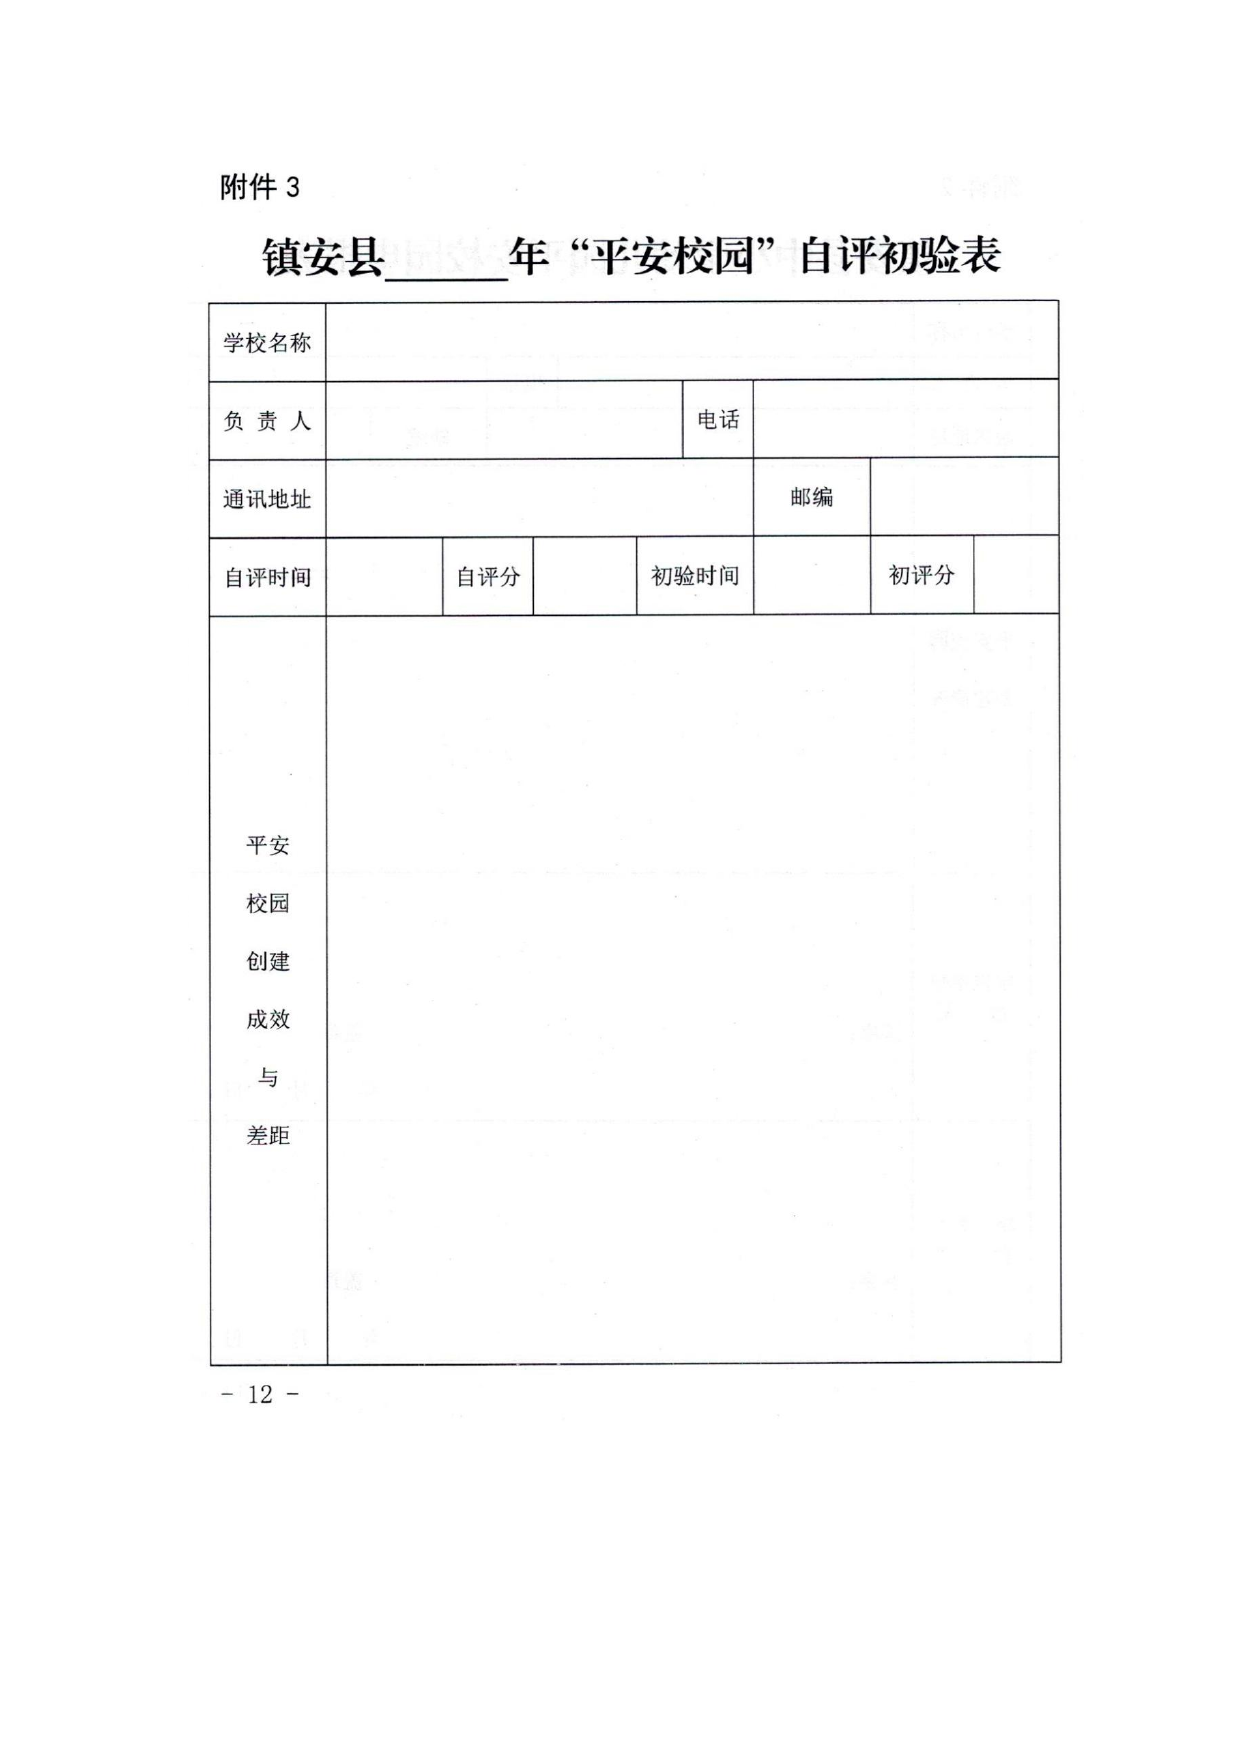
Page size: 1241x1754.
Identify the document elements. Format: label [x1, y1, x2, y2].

picture [187, 162, 1084, 1422]
